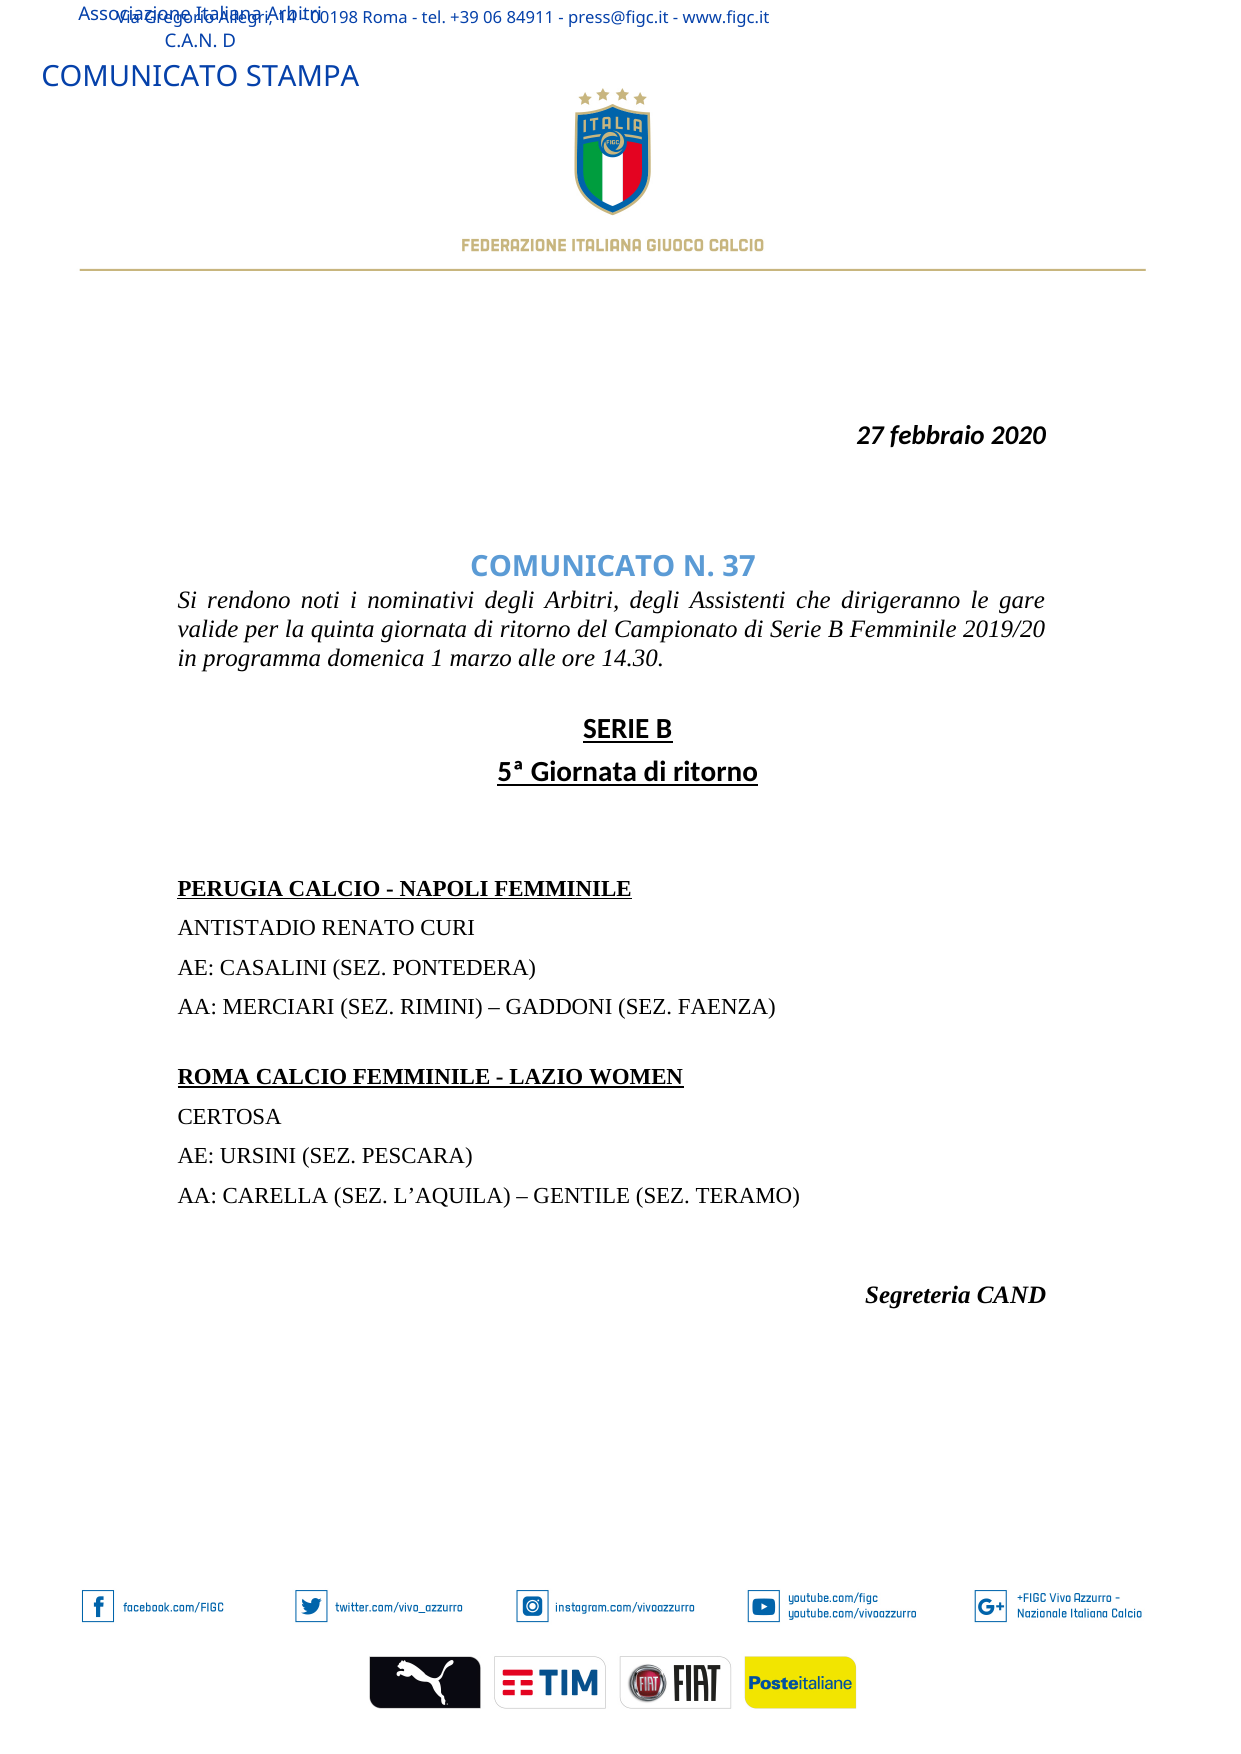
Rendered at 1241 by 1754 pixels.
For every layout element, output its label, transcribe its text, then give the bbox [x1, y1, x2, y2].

text AE: CASALINI (SEZ. PONTEDERA) [177, 954, 1048, 980]
text Si rendono noti i nominativi degli Arbitri, degli Assistenti che dirigeranno le gare valide per la quinta giornata di ritorno del Campionato di Serie B Femminile 2019/20 in programma domenica 1 marzo alle ore 14.30. [177, 585, 1048, 672]
text AA: MERCIARI (SEZ. RIMINI) – GADDONI (SEZ. FAENZA) [177, 993, 1048, 1020]
text 5ª Giornata di ritorno [192, 753, 1019, 789]
text AA: CARELLA (SEZ. L’AQUILA) – GENTILE (SEZ. TERAMO) [177, 1182, 1048, 1208]
text Segreteria CAND [177, 1281, 1048, 1309]
picture [0, 1580, 1233, 1754]
text ROMA CALCIO FEMMINILE - LAZIO WOMEN [177, 1063, 1048, 1090]
text PERUGIA CALCIO - NAPOLI FEMMINILE [177, 875, 1048, 901]
text SERIE B [192, 711, 1019, 746]
text ANTISTADIO RENATO CURI [177, 914, 1048, 941]
text 27 febbraio 2020 [768, 368, 1048, 451]
text CERTOSA [177, 1103, 1048, 1129]
text AE: URSINI (SEZ. PESCARA) [177, 1142, 1048, 1169]
subtitle COMUNICATO N. 37 [177, 546, 1048, 585]
picture [0, 0, 1233, 283]
